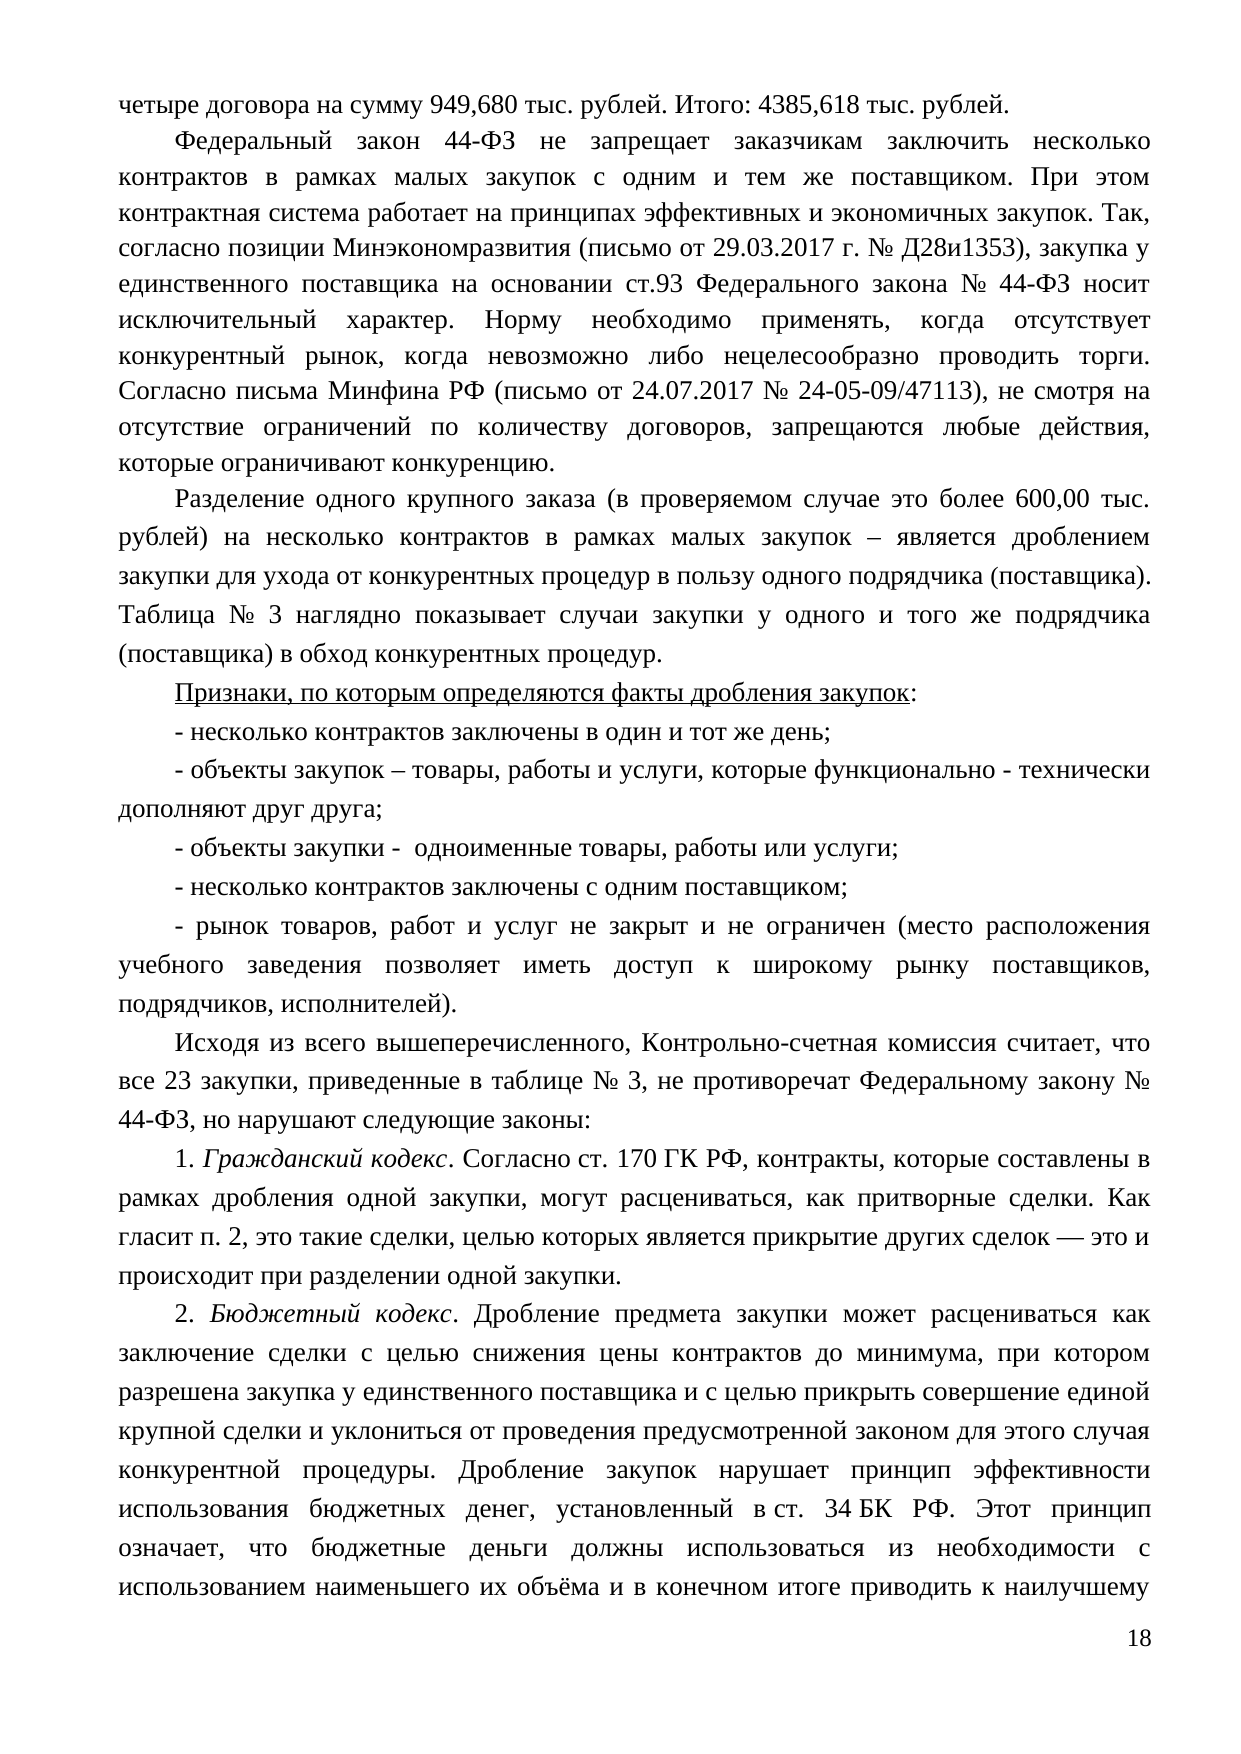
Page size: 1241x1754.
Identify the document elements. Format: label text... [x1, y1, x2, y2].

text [118, 89, 1152, 120]
text 1. Гражданский кодекс. Согласно ст. 170 ГК РФ, контракты, которые составлены в рамках дробления одной закупки, могут расцениваться, как притворные сделки. Как гласит п. 2, это такие сделки, целью которых является прикрытие других сделок — это и происходит при разделении одной закупки. [118, 1142, 1152, 1290]
text Федеральный закон 44-ФЗ не запрещает заказчикам заключить несколько контрактов в рамках малых закупок с одним и тем же поставщиком. При этом контрактная система работает на принципах эффективных и экономичных закупок. Так, согласно позиции Минэкономразвития (письмо от 29.03.2017 г. № Д28и1353), закупка у единственного поставщика на основании ст.93 Федерального закона № 44-ФЗ носит исключительный характер. Норму необходимо применять, когда отсутствует конкурентный рынок, когда невозможно либо нецелесообразно проводить торги. Согласно письма Минфина РФ (письмо от 24.07.2017 № 24-05-09/47113), не смотря на отсутствие ограничений по количеству договоров, запрещаются любые действия, которые ограничивают конкуренцию. [118, 124, 1152, 477]
text Разделение одного крупного заказа (в проверяемом случае это более 600,00 тыс. рублей) на несколько контрактов в рамках малых закупок – является дроблением закупки для ухода от конкурентных процедур в пользу одного подрядчика (поставщика). Таблица № 3 наглядно показывает случаи закупки у одного и того же подрядчика (поставщика) в обход конкурентных процедур. [118, 482, 1152, 668]
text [118, 1298, 1152, 1601]
text - объекты закупок – товары, работы и услуги, которые функционально - технически дополняют друг друга; [118, 754, 1152, 824]
text Исходя из всего вышеперечисленного, Контрольно-счетная комиссия считает, что все 23 закупки, приведенные в таблице № 3, не противоречат Федеральному закону № 44-ФЗ, но нарушают следующие законы: [118, 1026, 1152, 1134]
text - несколько контрактов заключены с одним поставщиком; [118, 870, 1152, 901]
text - несколько контрактов заключены в один и тот же день; [118, 715, 1152, 746]
text - объекты закупки - одноименные товары, работы или услуги; [118, 831, 1152, 862]
text - рынок товаров, работ и услуг не закрыт и не ограничен (место расположения учебного заведения позволяет иметь доступ к широкому рынку поставщиков, подрядчиков, исполнителей). [118, 909, 1152, 1018]
text Признаки, по которым определяются факты дробления закупок: [118, 676, 1152, 707]
